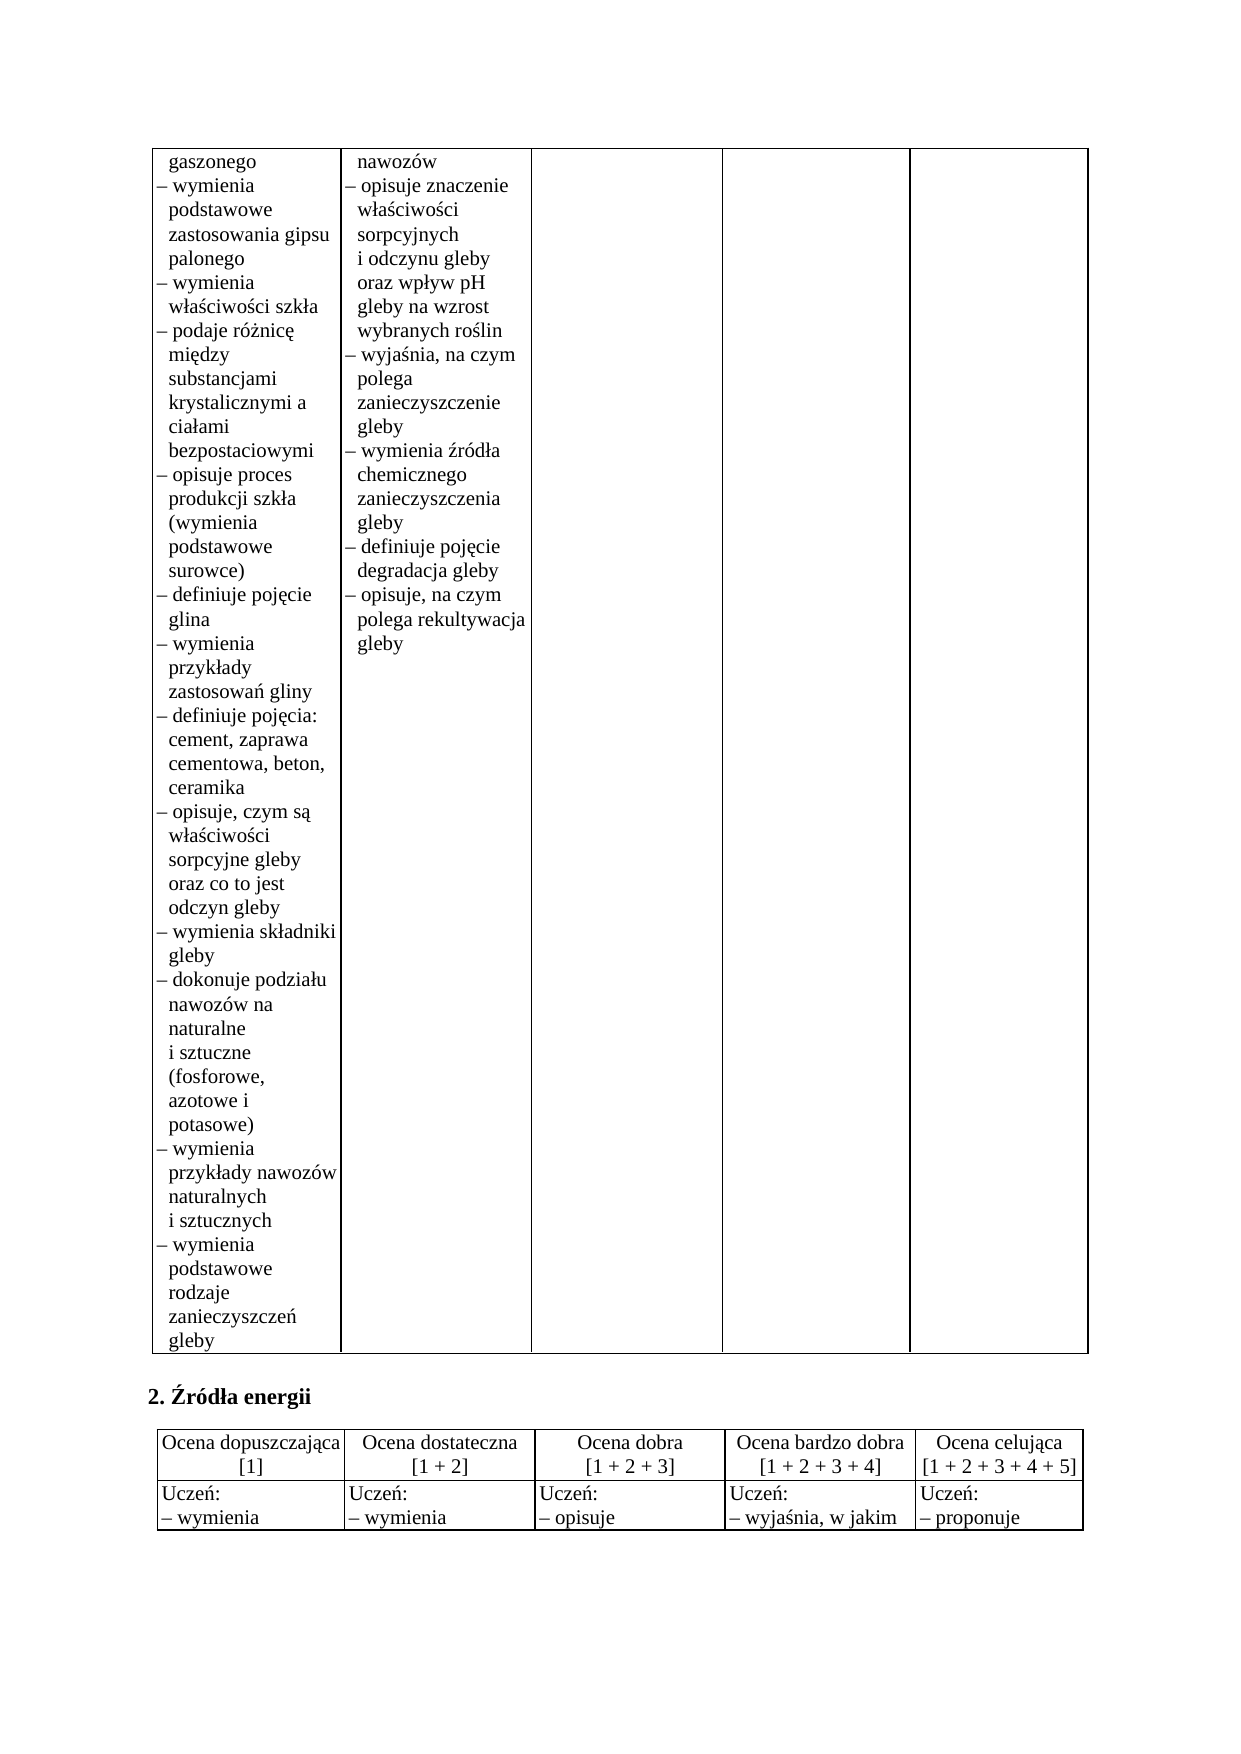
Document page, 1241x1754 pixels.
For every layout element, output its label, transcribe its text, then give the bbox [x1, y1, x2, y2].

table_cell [153, 149, 340, 1352]
text 2. Źródła energii [148, 1383, 1092, 1409]
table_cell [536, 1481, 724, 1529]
table_header Ocena celująca [1 + 2 + 3 + 4 + 5] [916, 1430, 1082, 1479]
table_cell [723, 149, 909, 1352]
table_header Ocena dobra [1 + 2 + 3] [536, 1430, 724, 1479]
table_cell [342, 149, 531, 1352]
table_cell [532, 149, 722, 1352]
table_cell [911, 149, 1087, 1352]
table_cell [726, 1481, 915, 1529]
table_header Ocena dostateczna [1 + 2] [345, 1430, 534, 1479]
table_header Ocena bardzo dobra [1 + 2 + 3 + 4] [726, 1430, 915, 1479]
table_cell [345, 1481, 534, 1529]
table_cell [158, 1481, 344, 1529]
table_header Ocena dopuszczająca [1] [158, 1430, 344, 1479]
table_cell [916, 1481, 1082, 1529]
